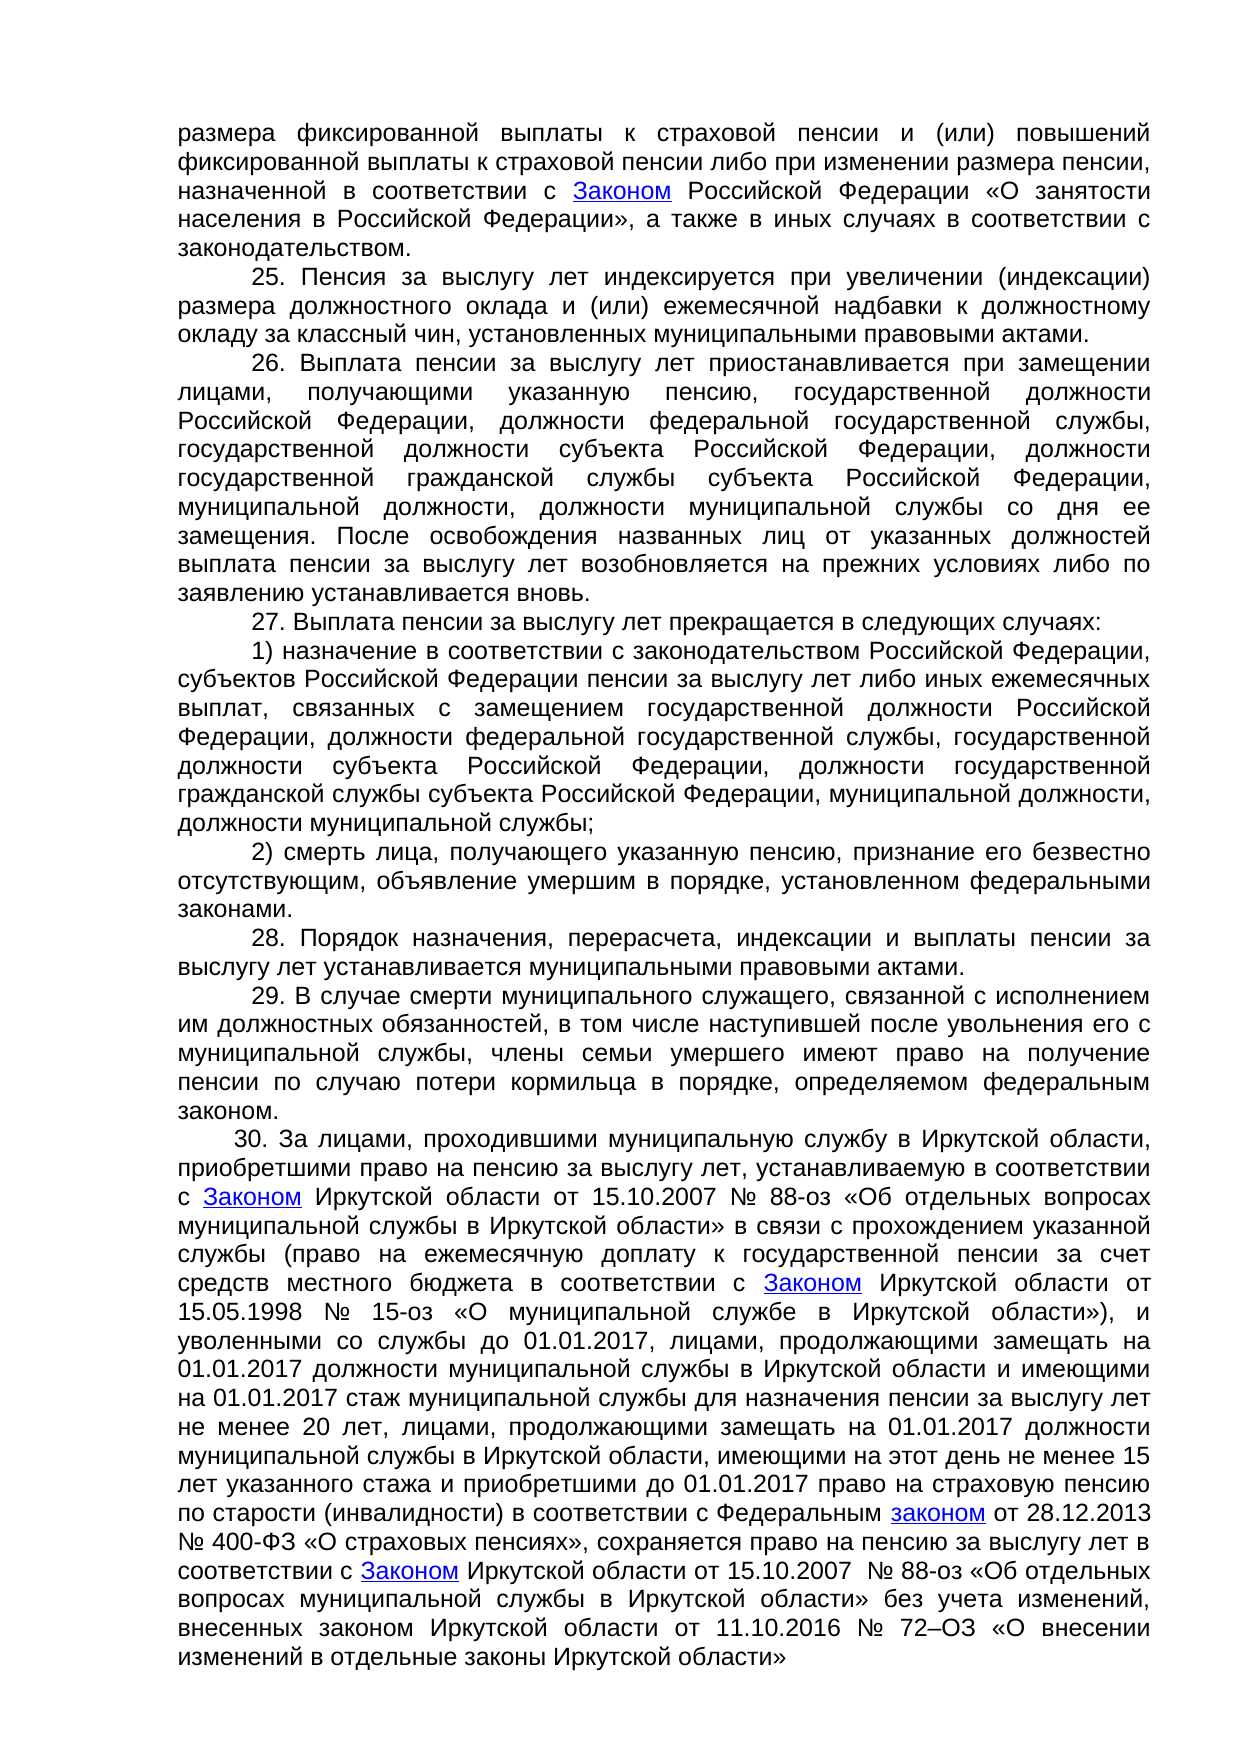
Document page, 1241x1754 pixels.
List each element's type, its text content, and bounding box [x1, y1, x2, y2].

text 1) назначение в соответствии с законодательством Российской Федерации, субъектов Российской Федерации пенсии за выслугу лет либо иных ежемесячных выплат, связанных с замещением государственной должности Российской Федерации, должности федеральной государственной службы, государственной должности субъекта Российской Федерации, должности государственной гражданской службы субъекта Российской Федерации, муниципальной должности, должности муниципальной службы; [177, 636, 1152, 837]
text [177, 118, 1152, 262]
text 2) смерть лица, получающего указанную пенсию, признание его безвестно отсутствующим, объявление умершим в порядке, установленном федеральными законами. [177, 837, 1152, 923]
text 27. Выплата пенсии за выслугу лет прекращается в следующих случаях: [177, 607, 1152, 636]
text 29. В случае смерти муниципального служащего, связанной с исполнением им должностных обязанностей, в том числе наступившей после увольнения его с муниципальной службы, члены семьи умершего имеют право на получение пенсии по случаю потери кормильца в порядке, определяемом федеральным законом. [177, 981, 1152, 1124]
text 30. За лицами, проходившими муниципальную службу в Иркутской области, приобретшими право на пенсию за выслугу лет, устанавливаемую в соответствии с Законом Иркутской области от 15.10.2007 № 88-оз «Об отдельных вопросах муниципальной службы в Иркутской области» в связи с прохождением указанной службы (право на ежемесячную доплату к государственной пенсии за счет средств местного бюджета в соответствии с Законом Иркутской области от 15.05.1998 № 15-оз «О муниципальной службе в Иркутской области»), и уволенными со службы до 01.01.2017, лицами, продолжающими замещать на 01.01.2017 должности муниципальной службы в Иркутской области и имеющими на 01.01.2017 стаж муниципальной службы для назначения пенсии за выслугу лет не менее 20 лет, лицами, продолжающими замещать на 01.01.2017 должности муниципальной службы в Иркутской области, имеющими на этот день не менее 15 лет указанного стажа и приобретшими до 01.01.2017 право на страховую пенсию по старости (инвалидности) в соответствии с Федеральным законом от 28.12.2013 № 400-ФЗ «О страховых пенсиях», сохраняется право на пенсию за выслугу лет в соответствии с Законом Иркутской области от 15.10.2007 № 88-оз «Об отдельных вопросах муниципальной службы в Иркутской области» без учета изменений, внесенных законом Иркутской области от 11.10.2016 № 72–ОЗ «О внесении изменений в отдельные законы Иркутской области» [177, 1124, 1152, 1671]
text 28. Порядок назначения, перерасчета, индексации и выплаты пенсии за выслугу лет устанавливается муниципальными правовыми актами. [177, 923, 1152, 981]
text 26. Выплата пенсии за выслугу лет приостанавливается при замещении лицами, получающими указанную пенсию, государственной должности Российской Федерации, должности федеральной государственной службы, государственной должности субъекта Российской Федерации, должности государственной гражданской службы субъекта Российской Федерации, муниципальной должности, должности муниципальной службы со дня ее замещения. После освобождения названных лиц от указанных должностей выплата пенсии за выслугу лет возобновляется на прежних условиях либо по заявлению устанавливается вновь. [177, 348, 1152, 607]
text 25. Пенсия за выслугу лет индексируется при увеличении (индексации) размера должностного оклада и (или) ежемесячной надбавки к должностному окладу за классный чин, установленных муниципальными правовыми актами. [177, 262, 1152, 348]
